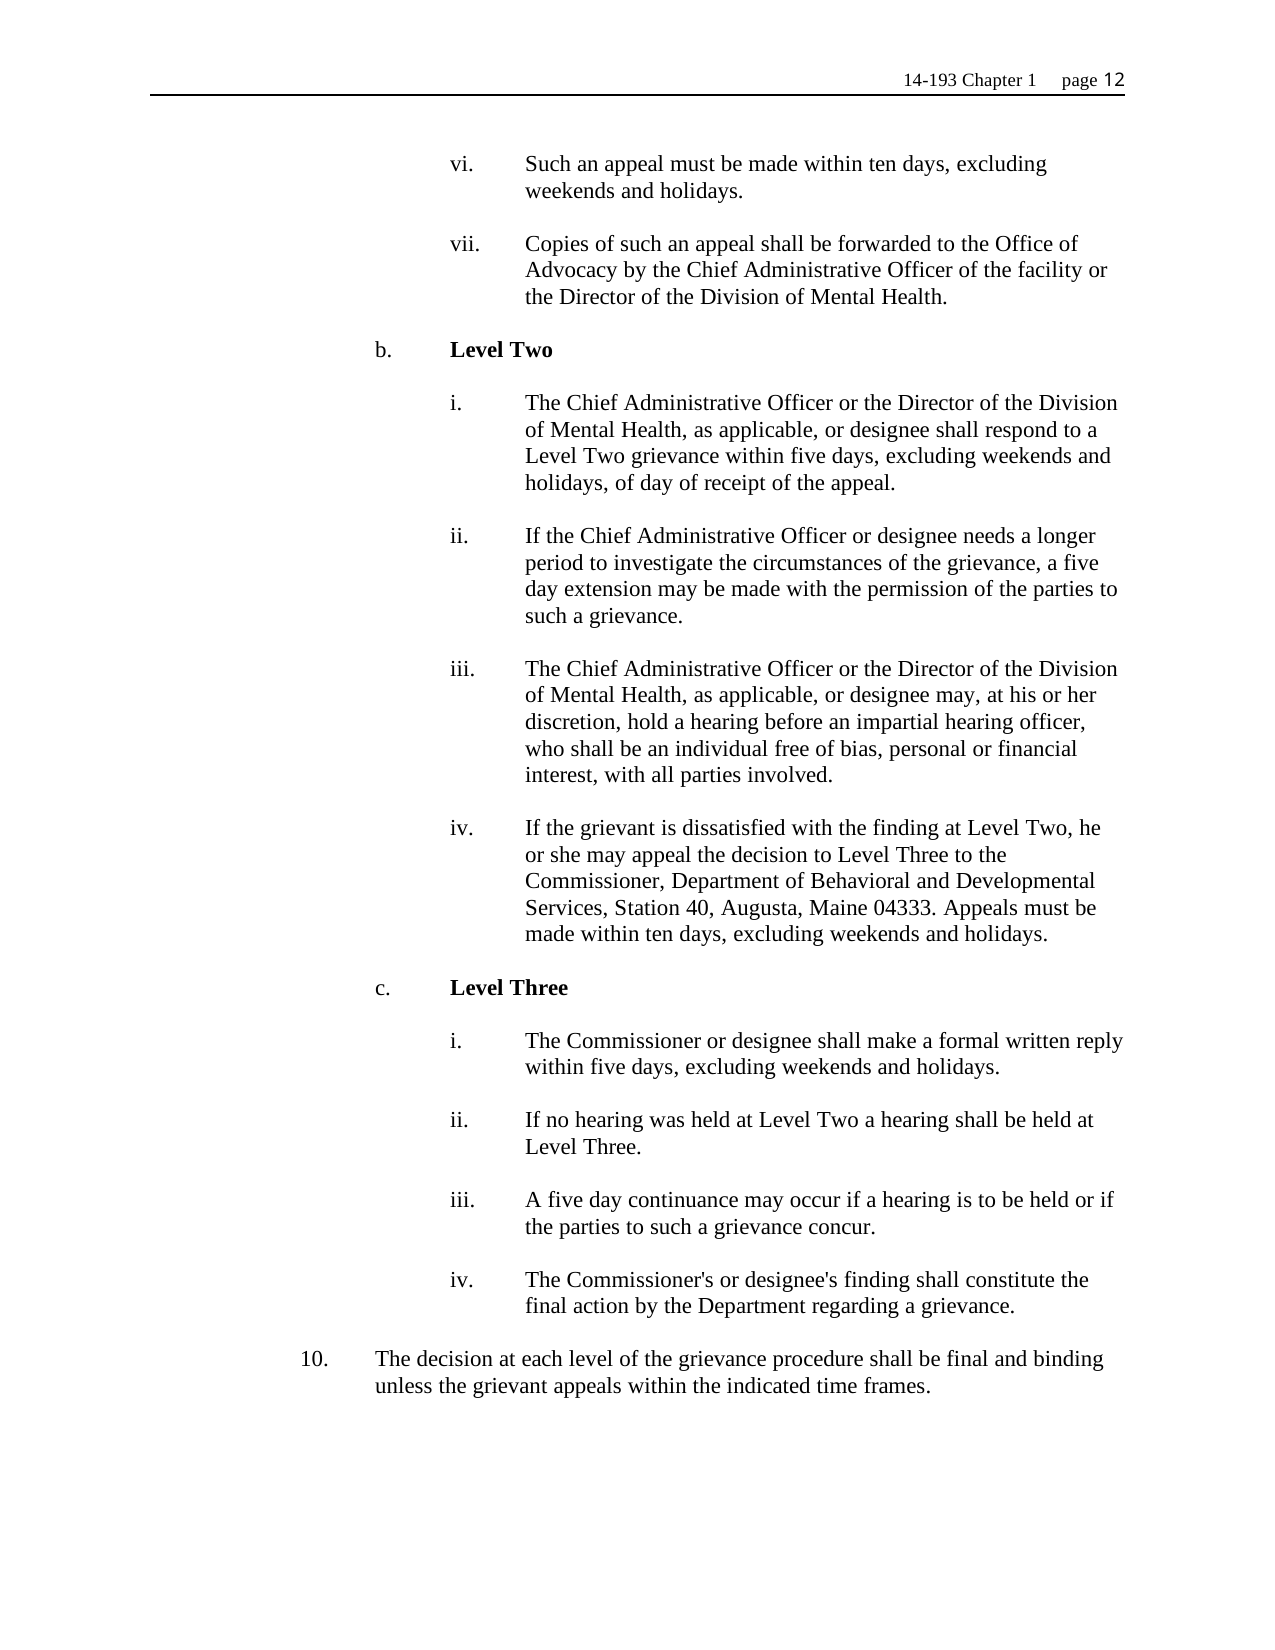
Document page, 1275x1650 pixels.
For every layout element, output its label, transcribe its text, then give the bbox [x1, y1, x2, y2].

text iv. The Commissioner's or designee's finding shall constitute the final action by the Department regarding a grievance. [150, 1266, 1125, 1319]
text vii. Copies of such an appeal shall be forwarded to the Office of Advocacy by the Chief Administrative Officer of the facility or the Director of the Division of Mental Health. [150, 230, 1125, 309]
text i. The Commissioner or designee shall make a formal written reply within five days, excluding weekends and holidays. [150, 1027, 1125, 1080]
text iii. A five day continuance may occur if a hearing is to be held or if the parties to such a grievance concur. [150, 1186, 1125, 1239]
text ii. If no hearing was held at Level Two a hearing shall be held at Level Three. [150, 1106, 1125, 1159]
text iii. The Chief Administrative Officer or the Director of the Division of Mental Health, as applicable, or designee may, at his or her discretion, hold a hearing before an impartial hearing officer, who shall be an individual free of bias, personal or financial interest, with all parties involved. [150, 655, 1125, 787]
text ii. If the Chief Administrative Officer or designee needs a longer period to investigate the circumstances of the grievance, a five day extension may be made with the permission of the parties to such a grievance. [150, 522, 1125, 628]
text c. Level Three [150, 973, 1125, 1000]
text i. The Chief Administrative Officer or the Director of the Division of Mental Health, as applicable, or designee shall respond to a Level Two grievance within five days, excluding weekends and holidays, of day of receipt of the appeal. [150, 389, 1125, 495]
text 10. The decision at each level of the grievance procedure shall be final and binding unless the grievant appeals within the indicated time frames. [150, 1345, 1125, 1398]
text vi. Such an appeal must be made within ten days, excluding weekends and holidays. [150, 150, 1125, 203]
text b. Level Two [150, 336, 1125, 362]
text iv. If the grievant is dissatisfied with the finding at Level Two, he or she may appeal the decision to Level Three to the Commissioner, Department of Behavioral and Developmental Services, Station 40, . Appeals must be made within ten days, excluding weekends and holidays. [150, 814, 1125, 947]
